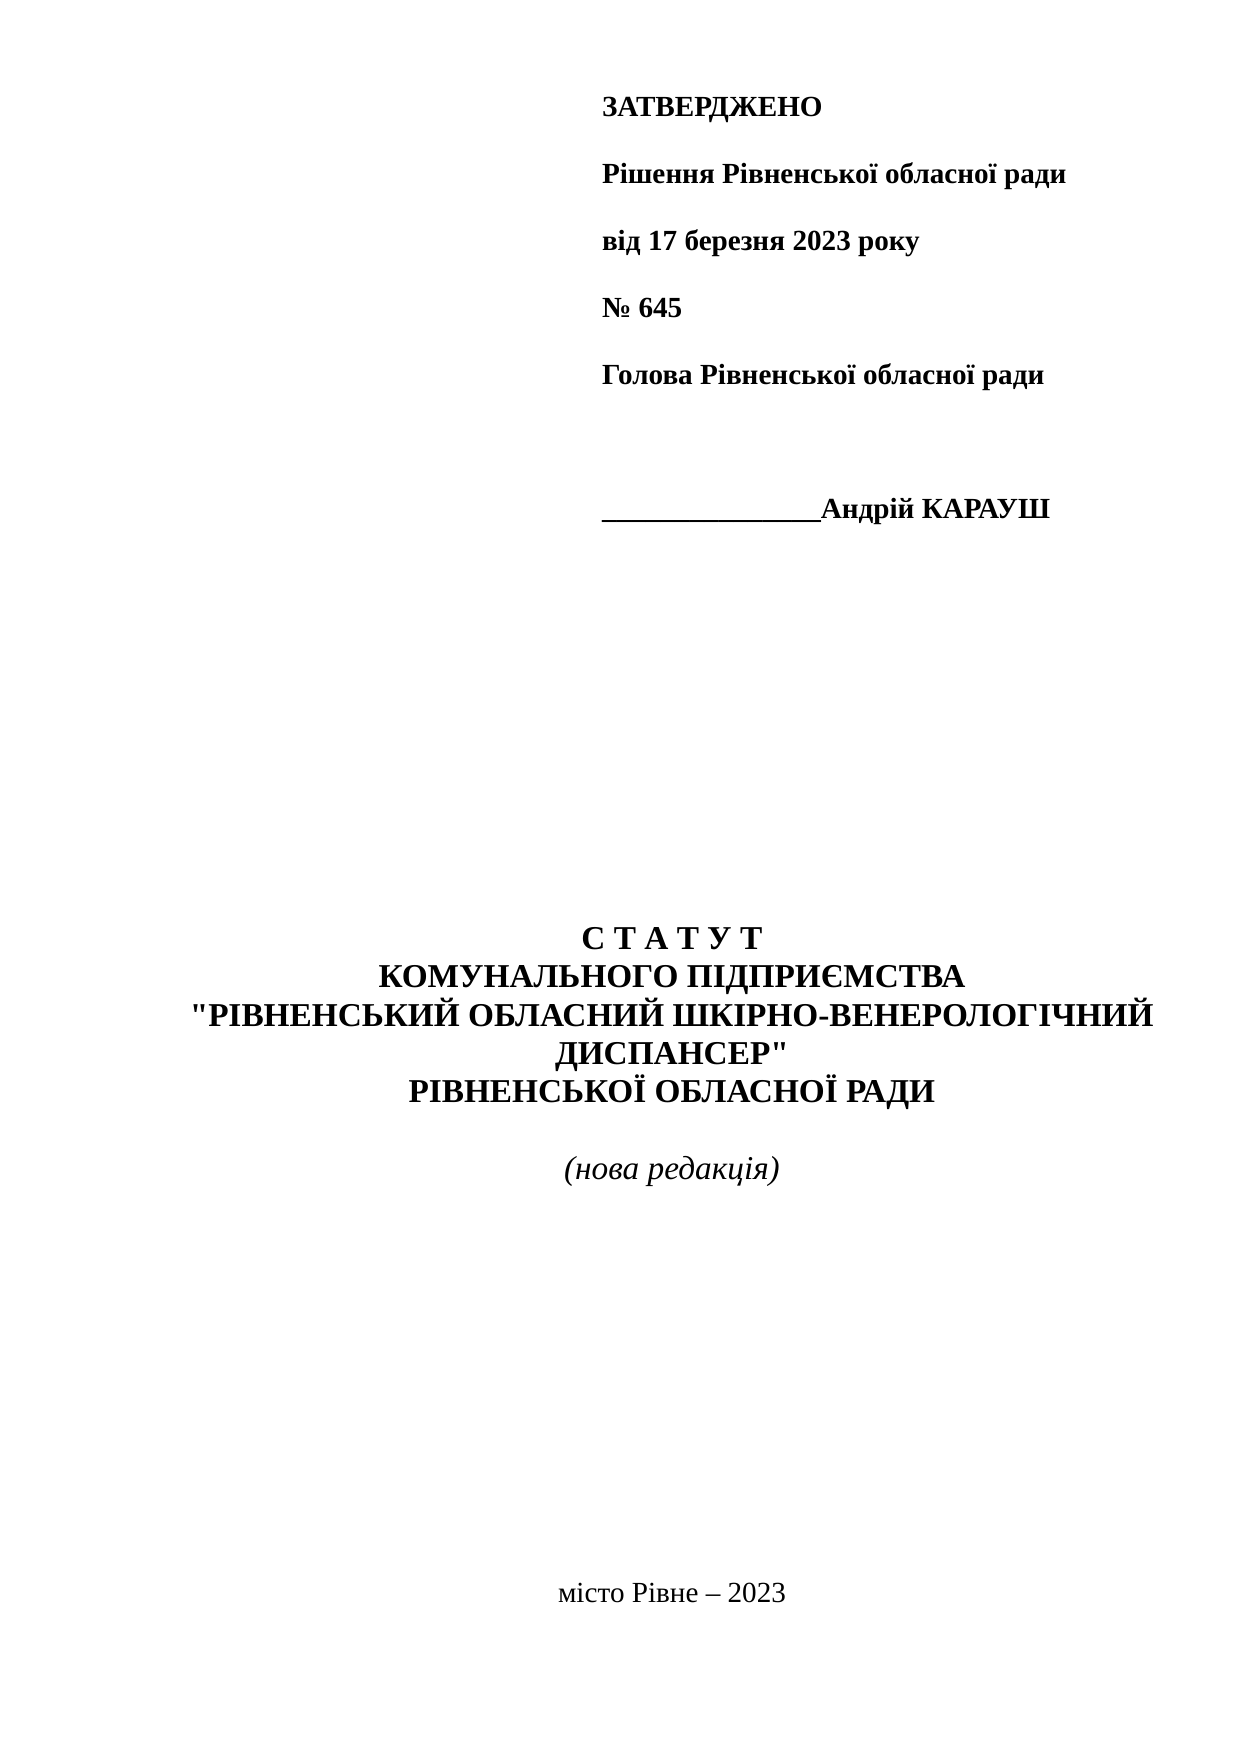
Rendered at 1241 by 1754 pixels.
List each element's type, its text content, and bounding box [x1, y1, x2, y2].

text КОМУНАЛЬНОГО ПІДПРИЄМСТВА [177, 957, 1166, 995]
text (нова редакція) [177, 1148, 1166, 1187]
text місто Рівне – 2023 [177, 1576, 1166, 1609]
text РІВНЕНСЬКОЇ ОБЛАСНОЇ РАДИ [177, 1072, 1166, 1110]
table_header ЗАТВЕРДЖЕНО Рішення Рівненської обласної ради від 17 березня 2023 року № 645 Голова Рівненської обласної ради _______________Андрій КАРАУШ [591, 89, 1137, 549]
text С Т А Т У Т [177, 918, 1166, 957]
text "РІВНЕНСЬКИЙ ОБЛАСНИЙ ШКІРНО-ВЕНЕРОЛОГІЧНИЙ ДИСПАНСЕР" [177, 995, 1166, 1072]
